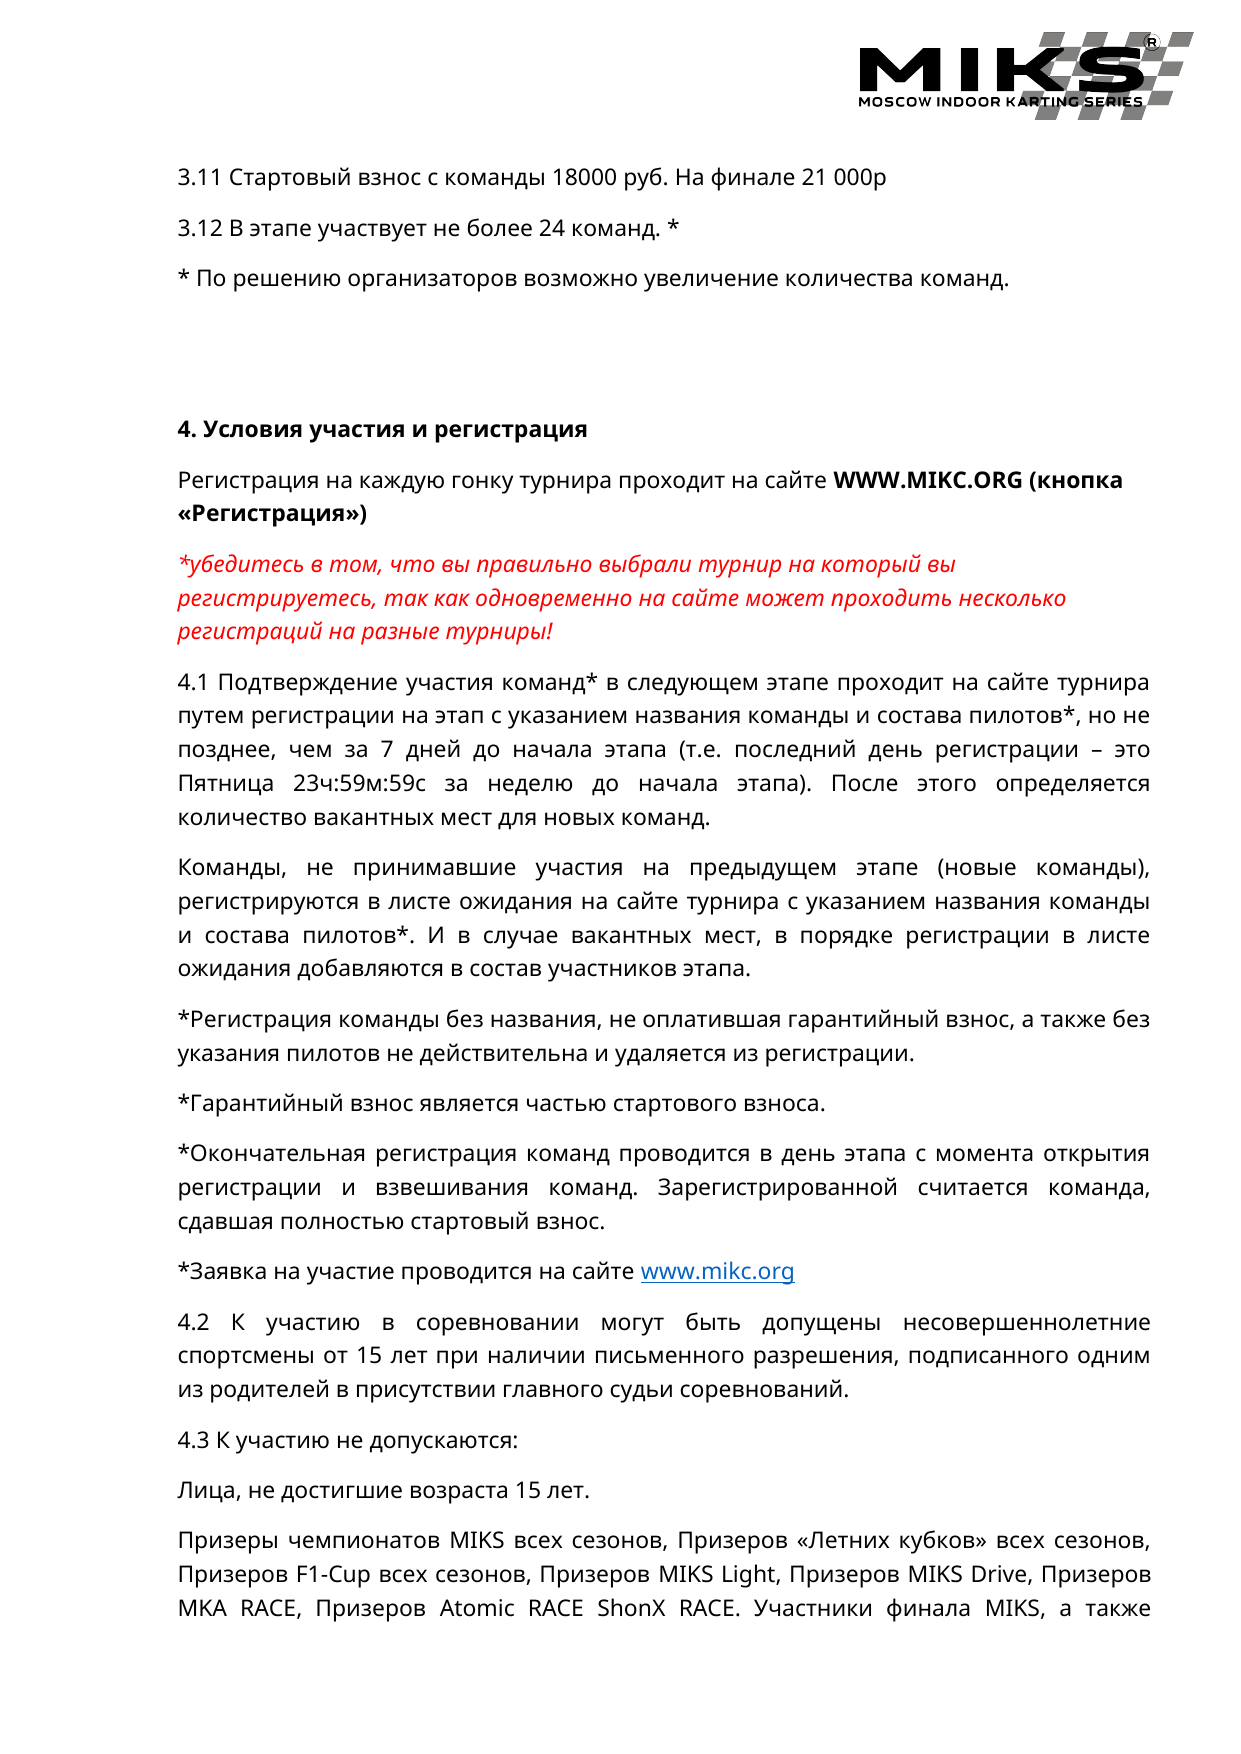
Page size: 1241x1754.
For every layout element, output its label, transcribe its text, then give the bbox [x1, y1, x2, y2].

text 4.1 Подтверждение участия команд* в следующем этапе проходит на сайте турнира путем регистрации на этап с указанием названия команды и состава пилотов*, но не позднее, чем за 7 дней до начала этапа (т.е. последний день регистрации – это Пятница 23ч:59м:59с за неделю до начала этапа). После этого определяется количество вакантных мест для новых команд. [177, 666, 1152, 832]
text 4.2 К участию в соревновании могут быть допущены несовершеннолетние спортсмены от 15 лет при наличии письменного разрешения, подписанного одним из родителей в присутствии главного судьи соревнований. [177, 1306, 1152, 1404]
text *Гарантийный взнос является частью стартового взноса. [177, 1087, 1152, 1118]
picture [853, 32, 1194, 120]
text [177, 1524, 1152, 1623]
text Лица, не достигшие возраста 15 лет. [177, 1474, 1152, 1505]
text 4.3 К участию не допускаются: [177, 1423, 1152, 1455]
text *Окончательная регистрация команд проводится в день этапа с момента открытия регистрации и взвешивания команд. Зарегистрированной считается команда, сдавшая полностью стартовый взнос. [177, 1137, 1152, 1236]
text Регистрация на каждую гонку турнира проходит на сайте WWW.MIKC.ORG (кнопка «Регистрация») [177, 463, 1152, 528]
text Команды, не принимавшие участия на предыдущем этапе (новые команды), регистрируются в листе ожидания на сайте турнира с указанием названия команды и состава пилотов*. И в случае вакантных мест, в порядке регистрации в листе ожидания добавляются в состав участников этапа. [177, 851, 1152, 983]
text 4. Условия участия и регистрация [177, 413, 1152, 444]
text *убедитесь в том, что вы правильно выбрали турнир на который вы регистрируетесь, так как одновременно на сайте может проходить несколько регистраций на разные турниры! [177, 548, 1152, 646]
text 3.11 Стартовый взнос с команды 18000 руб. На финале 21 000р [177, 161, 1152, 192]
text *Регистрация команды без названия, не оплатившая гарантийный взнос, а также без указания пилотов не действительна и удаляется из регистрации. [177, 1003, 1152, 1068]
text *Заявка на участие проводится на сайте www.mikc.org [177, 1255, 1152, 1286]
text * По решению организаторов возможно увеличение количества команд. [177, 262, 1152, 293]
text 3.12 В этапе участвует не более 24 команд. * [177, 211, 1152, 243]
